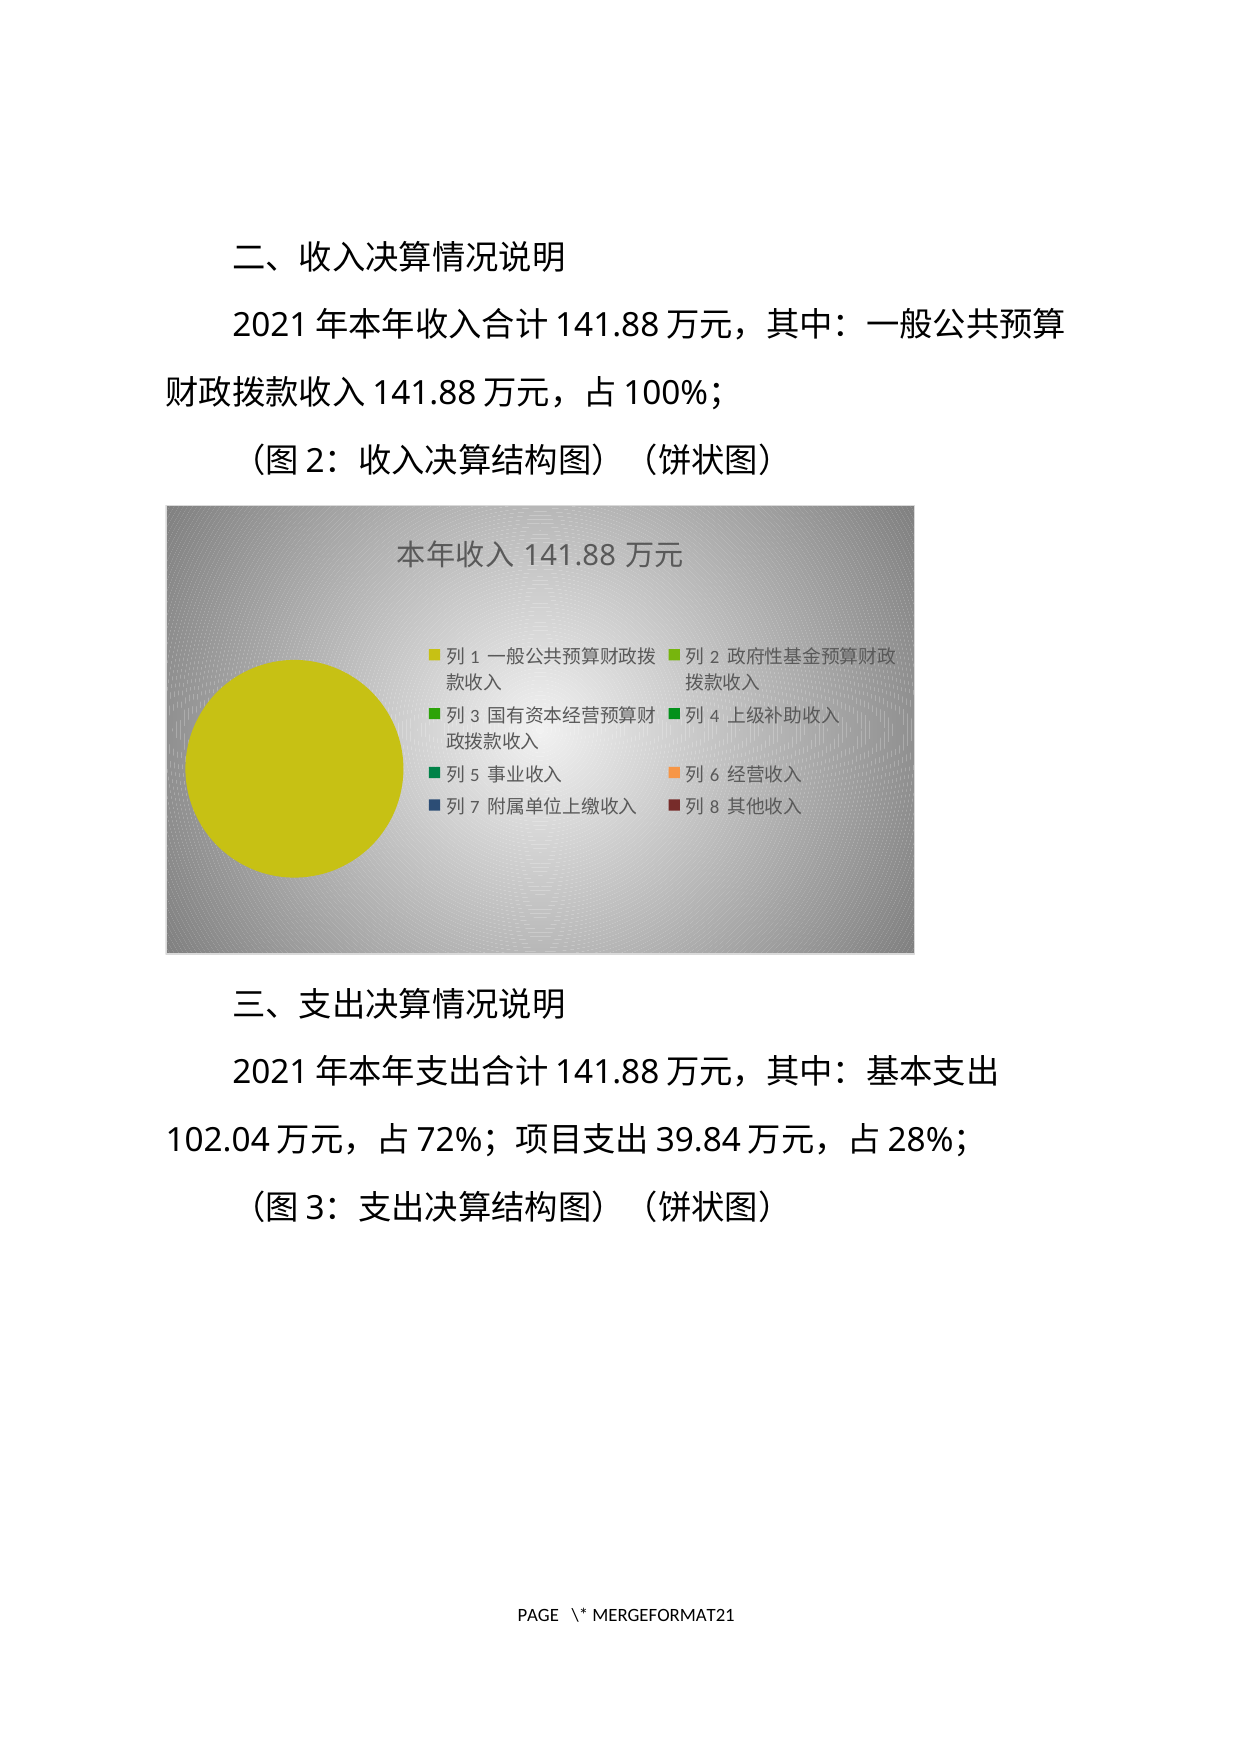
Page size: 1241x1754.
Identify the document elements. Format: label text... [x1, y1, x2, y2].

text 2021年本年收入合计141.88万元，其中：一般公共预算财政拨款收入141.88万元，占100%； [165, 288, 1087, 424]
text （图3：支出决算结构图）（饼状图） [165, 1171, 1087, 1239]
text 2021年本年支出合计141.88万元，其中：基本支出102.04万元，占72%；项目支出39.84万元，占28%； [165, 1036, 1087, 1171]
subtitle 三、支出决算情况说明 [165, 968, 1087, 1036]
text （图2：收入决算结构图）（饼状图） [165, 424, 1087, 492]
subtitle 二、收入决算情况说明 [165, 221, 1087, 288]
